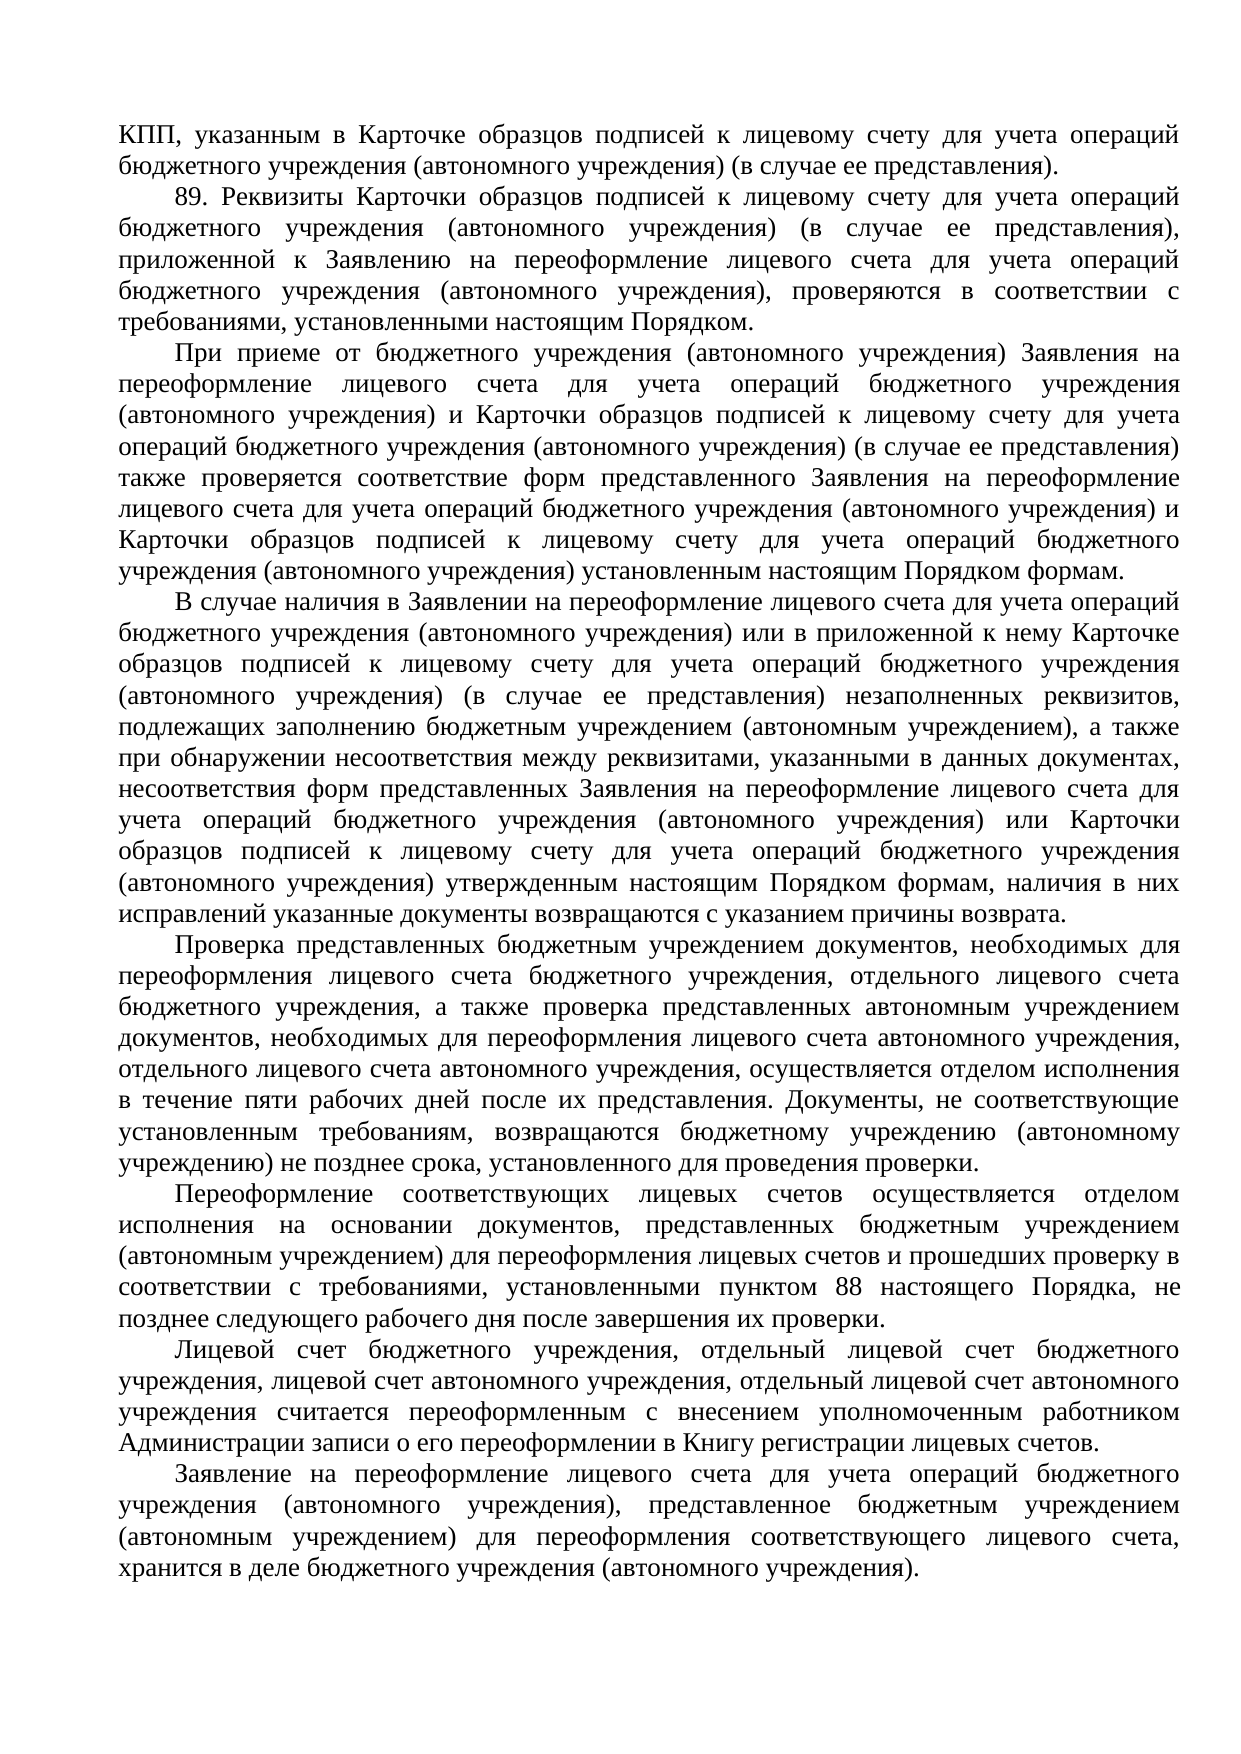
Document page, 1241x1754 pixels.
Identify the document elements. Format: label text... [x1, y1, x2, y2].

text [118, 118, 1181, 180]
text Лицевой счет бюджетного учреждения, отдельный лицевой счет бюджетного учреждения, лицевой счет автономного учреждения, отдельный лицевой счет автономного учреждения считается переоформленным с внесением уполномоченным работником Администрации записи о его переоформлении в Книгу регистрации лицевых счетов. [118, 1333, 1181, 1457]
text В случае наличия в Заявлении на переоформление лицевого счета для учета операций бюджетного учреждения (автономного учреждения) или в приложенной к нему Карточке образцов подписей к лицевому счету для учета операций бюджетного учреждения (автономного учреждения) (в случае ее представления) незаполненных реквизитов, подлежащих заполнению бюджетным учреждением (автономным учреждением), а также при обнаружении несоответствия между реквизитами, указанными в данных документах, несоответствия форм представленных Заявления на переоформление лицевого счета для учета операций бюджетного учреждения (автономного учреждения) или Карточки образцов подписей к лицевому счету для учета операций бюджетного учреждения (автономного учреждения) утвержденным настоящим Порядком формам, наличия в них исправлений указанные документы возвращаются с указанием причины возврата. [118, 585, 1181, 928]
text Проверка представленных бюджетным учреждением документов, необходимых для переоформления лицевого счета бюджетного учреждения, отдельного лицевого счета бюджетного учреждения, а также проверка представленных автономным учреждением документов, необходимых для переоформления лицевого счета автономного учреждения, отдельного лицевого счета автономного учреждения, осуществляется отделом исполнения в течение пяти рабочих дней после их представления. Документы, не соответствующие установленным требованиям, возвращаются бюджетному учреждению (автономному учреждению) не позднее срока, установленного для проведения проверки. [118, 928, 1181, 1177]
text Заявление на переоформление лицевого счета для учета операций бюджетного учреждения (автономного учреждения), представленное бюджетным учреждением (автономным учреждением) для переоформления соответствующего лицевого счета, хранится в деле бюджетного учреждения (автономного учреждения). [118, 1457, 1181, 1582]
text 89. Реквизиты Карточки образцов подписей к лицевому счету для учета операций бюджетного учреждения (автономного учреждения) (в случае ее представления), приложенной к Заявлению на переоформление лицевого счета для учета операций бюджетного учреждения (автономного учреждения), проверяются в соответствии с требованиями, установленными настоящим Порядком. [118, 180, 1181, 336]
text Переоформление соответствующих лицевых счетов осуществляется отделом исполнения на основании документов, представленных бюджетным учреждением (автономным учреждением) для переоформления лицевых счетов и прошедших проверку в соответствии с требованиями, установленными пунктом 88 настоящего Порядка, не позднее следующего рабочего дня после завершения их проверки. [118, 1177, 1181, 1333]
text При приеме от бюджетного учреждения (автономного учреждения) Заявления на переоформление лицевого счета для учета операций бюджетного учреждения (автономного учреждения) и Карточки образцов подписей к лицевому счету для учета операций бюджетного учреждения (автономного учреждения) (в случае ее представления) также проверяется соответствие форм представленного Заявления на переоформление лицевого счета для учета операций бюджетного учреждения (автономного учреждения) и Карточки образцов подписей к лицевому счету для учета операций бюджетного учреждения (автономного учреждения) установленным настоящим Порядком формам. [118, 336, 1181, 585]
